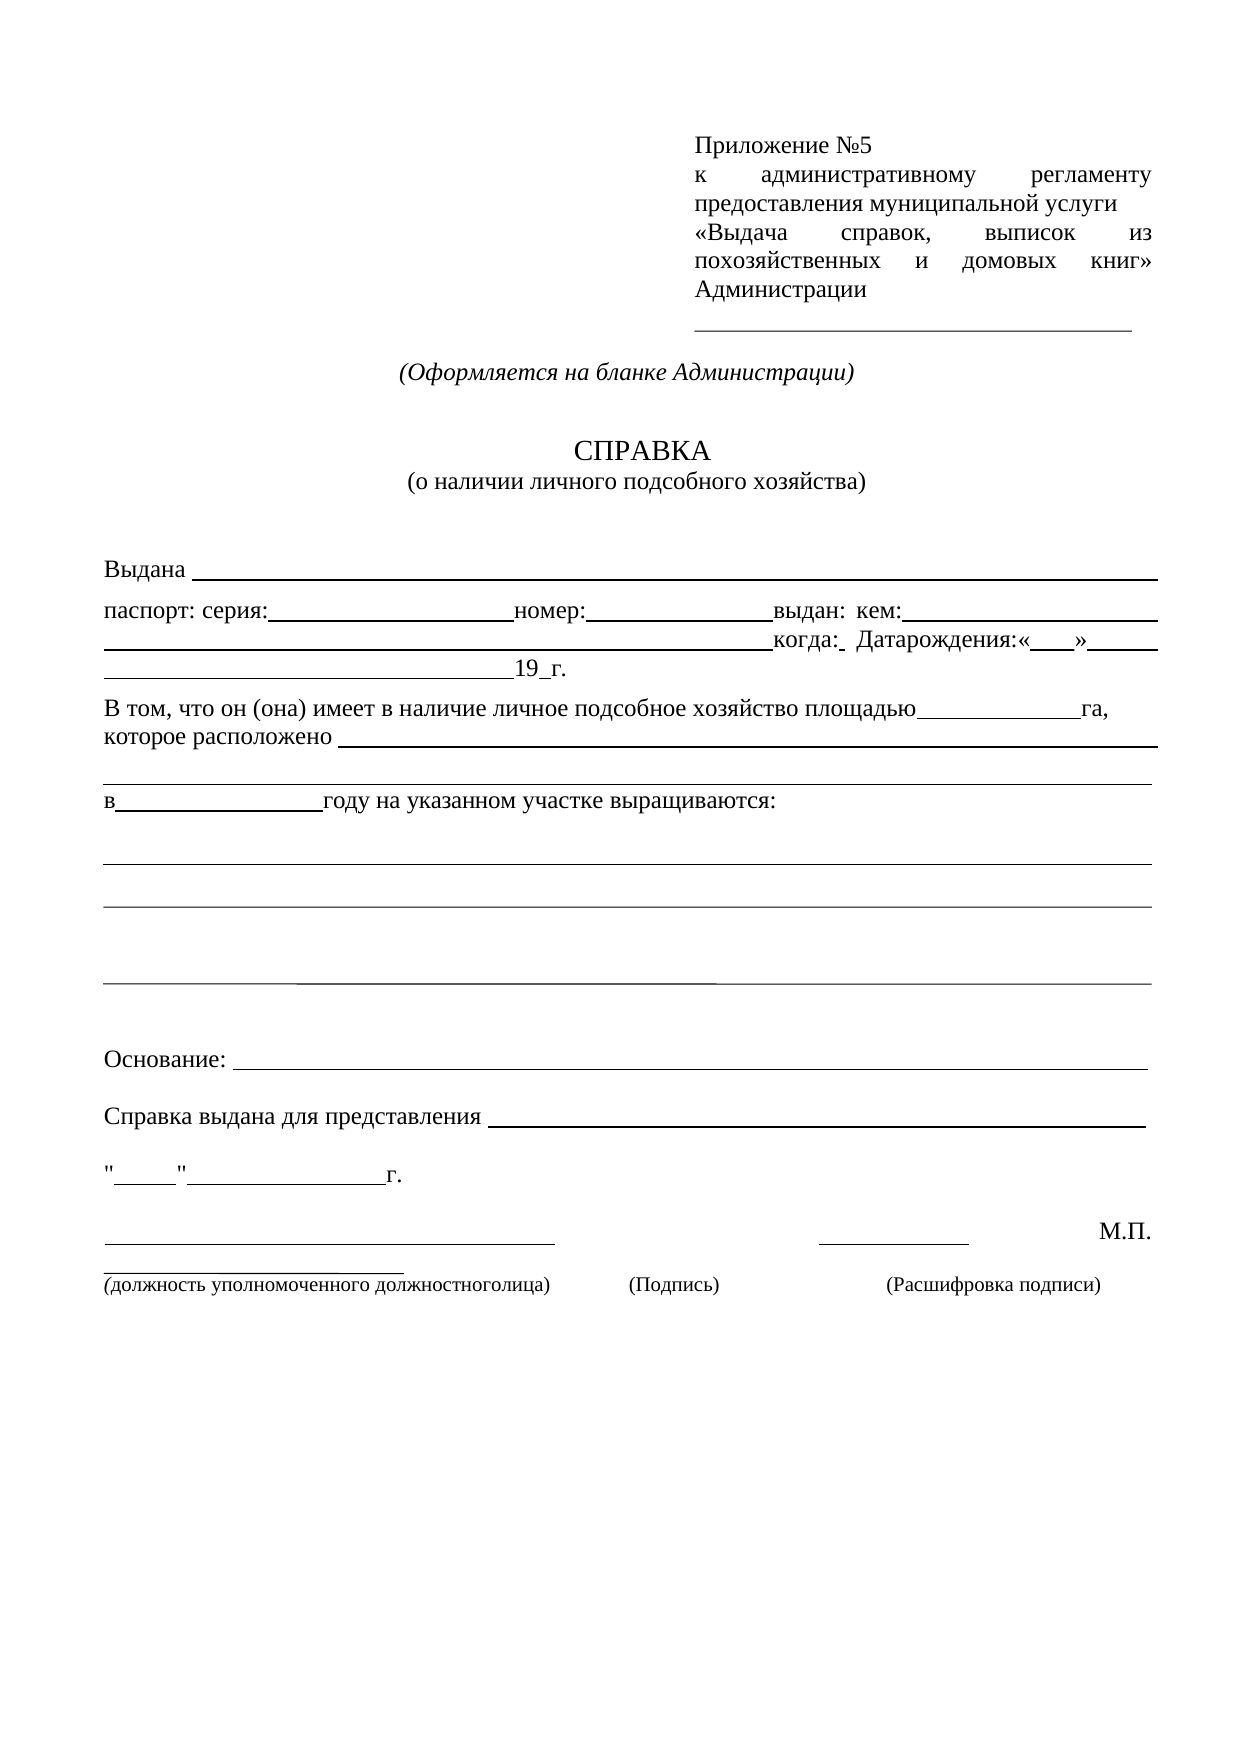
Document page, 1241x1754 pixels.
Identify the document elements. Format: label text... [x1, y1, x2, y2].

subtitle Выдана [104, 554, 1176, 583]
text в году на указанном участке выращиваются: [104, 785, 1176, 814]
text Справка выдана для представления [104, 1101, 1176, 1130]
text (о наличии личного подсобного хозяйства) [407, 467, 1176, 495]
text «Выдача справок, выписок из похозяйственных и домовых книг» Администрации [694, 217, 1152, 303]
text В том, что он (она) имеет в наличие личное подсобное хозяйство площадью га, которое расположено [104, 694, 1158, 750]
text " " г. [104, 1159, 1176, 1188]
text паспорт: серия: номер: выдан: кем: когда: Датарождения:« » 19 г. [104, 595, 1158, 682]
text (должность уполномоченного должностноголица) (Подпись) (Расшифровка подписи) [104, 1269, 1176, 1295]
text (Оформляется на бланке Администрации) [399, 357, 1176, 386]
text к административному регламенту предоставления муниципальной услуги [694, 159, 1152, 217]
text Приложение №5 [694, 130, 1176, 159]
text М.П. [92, 1216, 1152, 1245]
subtitle СПРАВКА [138, 433, 1146, 467]
text Основание: [104, 1044, 1176, 1073]
